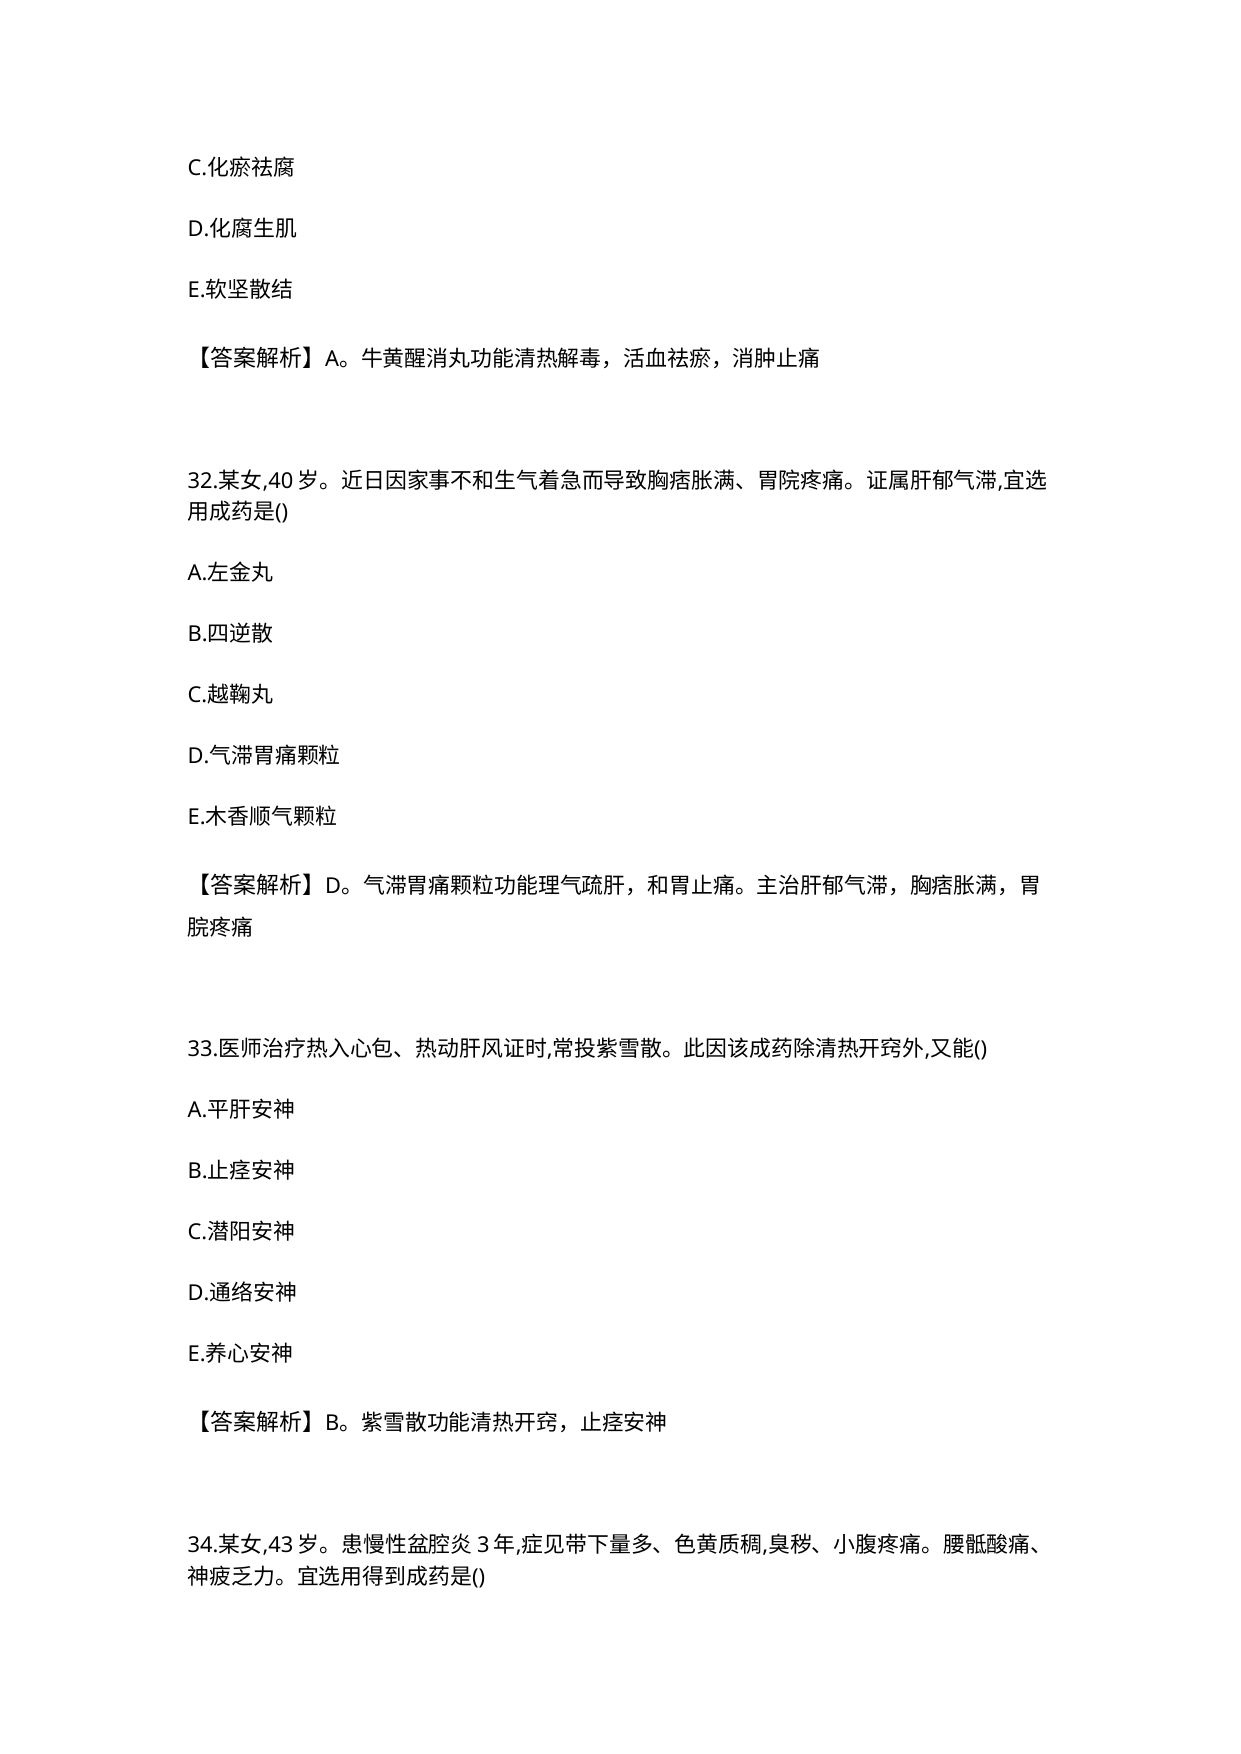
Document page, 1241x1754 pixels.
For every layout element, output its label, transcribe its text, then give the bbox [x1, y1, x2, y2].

text 33.医师治疗热入心包、热动肝风证时,常投紫雪散。此因该成药除清热开窍外,又能() [187, 1031, 1053, 1063]
text 34.某女,43岁。患慢性盆腔炎3年,症见带下量多、色黄质稠,臭秽、小腹疼痛。腰骶酸痛、神疲乏力。宜选用得到成药是() [187, 1527, 1053, 1590]
text D.气滞胃痛颗粒 [187, 738, 1053, 770]
text C.潜阳安神 [187, 1214, 1053, 1246]
text B.止痉安神 [187, 1153, 1053, 1185]
text D.通络安神 [187, 1275, 1053, 1307]
text E.养心安神 [187, 1336, 1053, 1368]
text 32.某女,40岁。近日因家事不和生气着急而导致胸痞胀满、胃院疼痛。证属肝郁气滞,宜选用成药是() [187, 463, 1053, 526]
text C.越鞠丸 [187, 677, 1053, 709]
text D.化腐生肌 [187, 211, 1053, 243]
text A.平肝安神 [187, 1092, 1053, 1124]
text 【答案解析】A。牛黄醒消丸功能清热解毒，活血祛瘀，消肿止痛 [187, 333, 1053, 374]
text C.化瘀祛腐 [187, 150, 1053, 182]
text E.软坚散结 [187, 272, 1053, 304]
text 【答案解析】B。紫雪散功能清热开窍，止痉安神 [187, 1397, 1053, 1439]
text E.木香顺气颗粒 [187, 799, 1053, 831]
text B.四逆散 [187, 616, 1053, 648]
text 【答案解析】D。气滞胃痛颗粒功能理气疏肝，和胃止痛。主治肝郁气滞，胸痞胀满，胃脘疼痛 [187, 860, 1053, 943]
text A.左金丸 [187, 555, 1053, 587]
